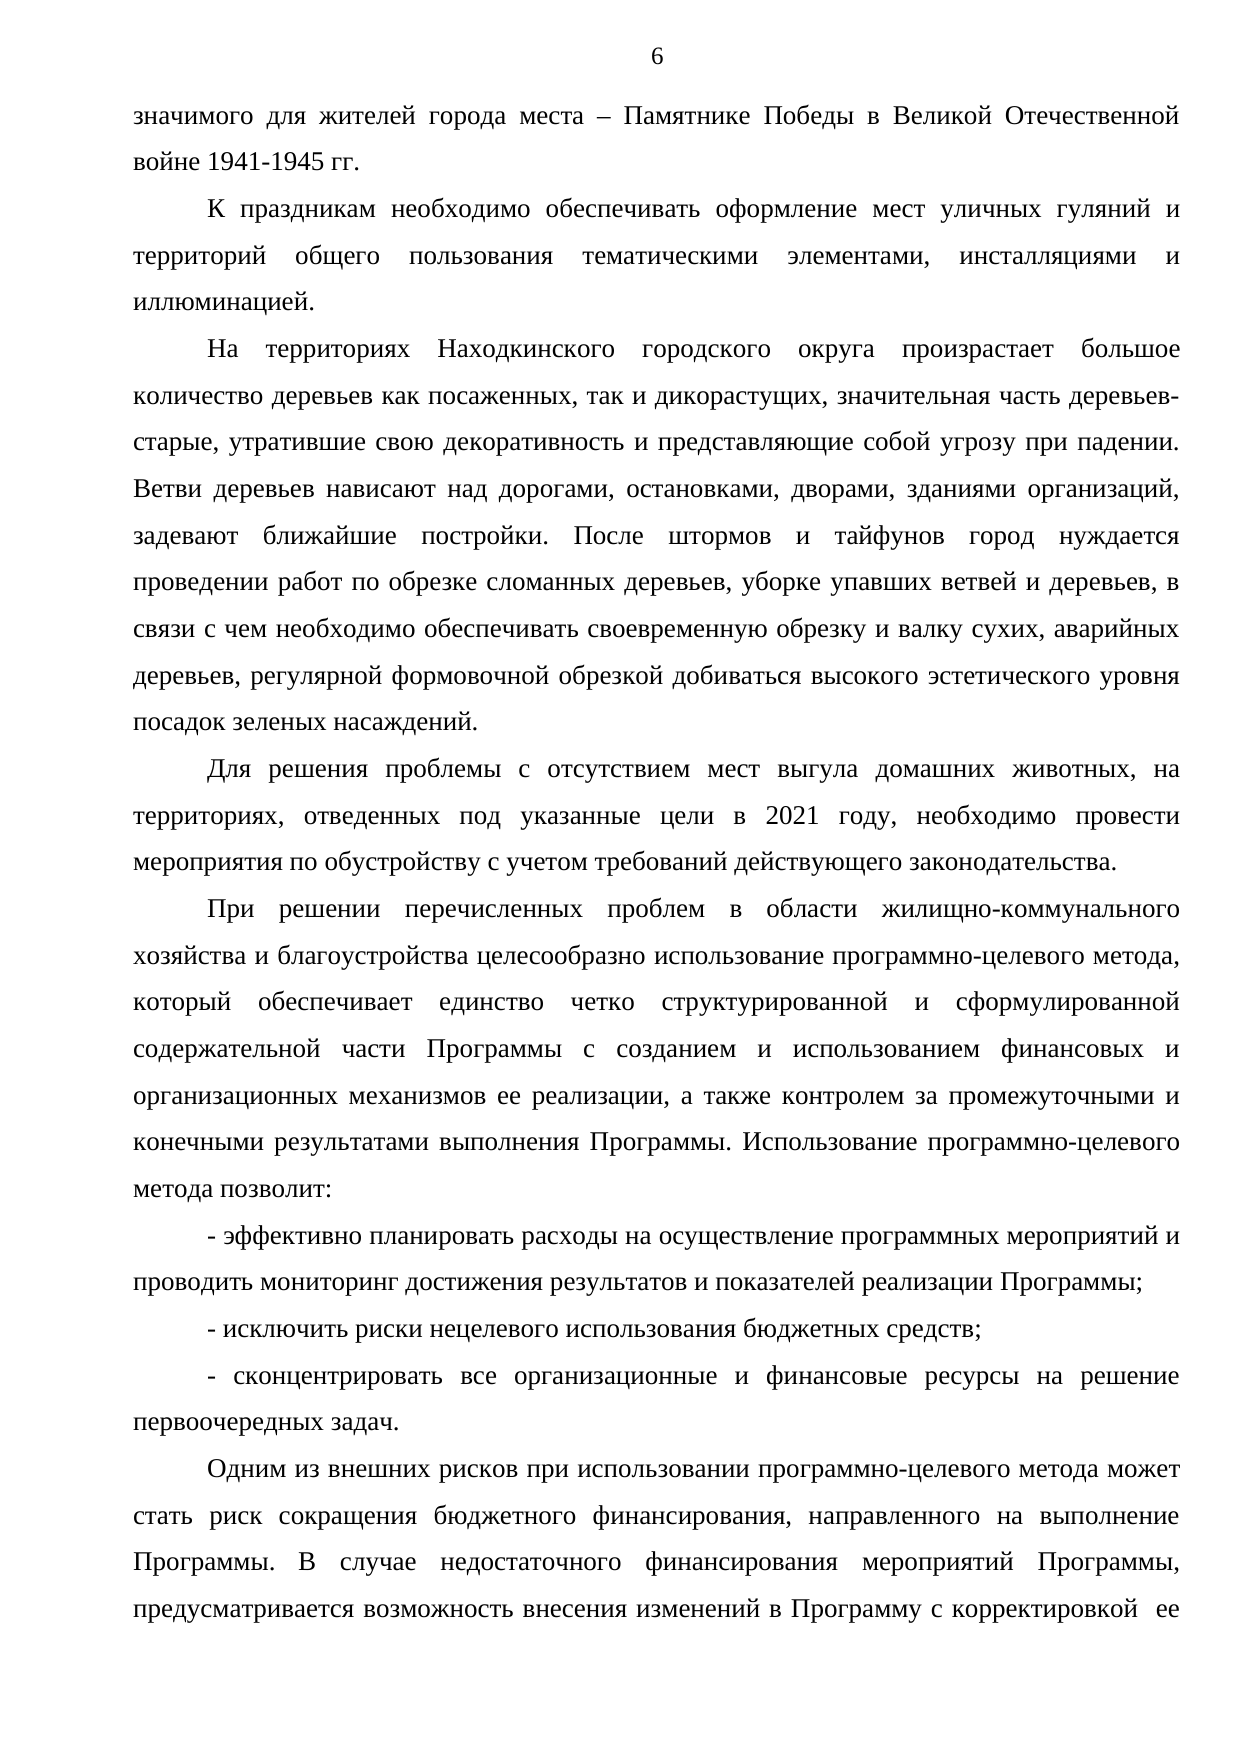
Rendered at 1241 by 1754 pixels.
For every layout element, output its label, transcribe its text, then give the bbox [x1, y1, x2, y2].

text - исключить риски нецелевого использования бюджетных средств; [133, 1312, 1181, 1343]
text На территориях Находкинского городского округа произрастает большое количество деревьев как посаженных, так и дикорастущих, значительная часть деревьев- старые, утратившие свою декоративность и представляющие собой угрозу при падении. Ветви деревьев нависают над дорогами, остановками, дворами, зданиями организаций, задевают ближайшие постройки. После штормов и тайфунов город нуждается проведении работ по обрезке сломанных деревьев, уборке упавших ветвей и деревьев, в связи с чем необходимо обеспечивать своевременную обрезку и валку сухих, аварийных деревьев, регулярной формовочной обрезкой добиваться высокого эстетического уровня посадок зеленых насаждений. [133, 332, 1181, 737]
text К праздникам необходимо обеспечивать оформление мест уличных гуляний и территорий общего пользования тематическими элементами, инсталляциями и иллюминацией. [133, 192, 1181, 317]
text Для решения проблемы с отсутствием мест выгула домашних животных, на территориях, отведенных под указанные цели в 2021 году, необходимо провести мероприятия по обустройству с учетом требований действующего законодательства. [133, 752, 1181, 877]
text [133, 99, 1181, 177]
text При решении перечисленных проблем в области жилищно-коммунального хозяйства и благоустройства целесообразно использование программно-целевого метода, который обеспечивает единство четко структурированной и сформулированной содержательной части Программы с созданием и использованием финансовых и организационных механизмов ее реализации, а также контролем за промежуточными и конечными результатами выполнения Программы. Использование программно-целевого метода позволит: [133, 892, 1181, 1203]
text - сконцентрировать все организационные и финансовые ресурсы на решение первоочередных задач. [133, 1359, 1181, 1437]
text - эффективно планировать расходы на осуществление программных мероприятий и проводить мониторинг достижения результатов и показателей реализации Программы; [133, 1219, 1181, 1297]
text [133, 1452, 1181, 1623]
